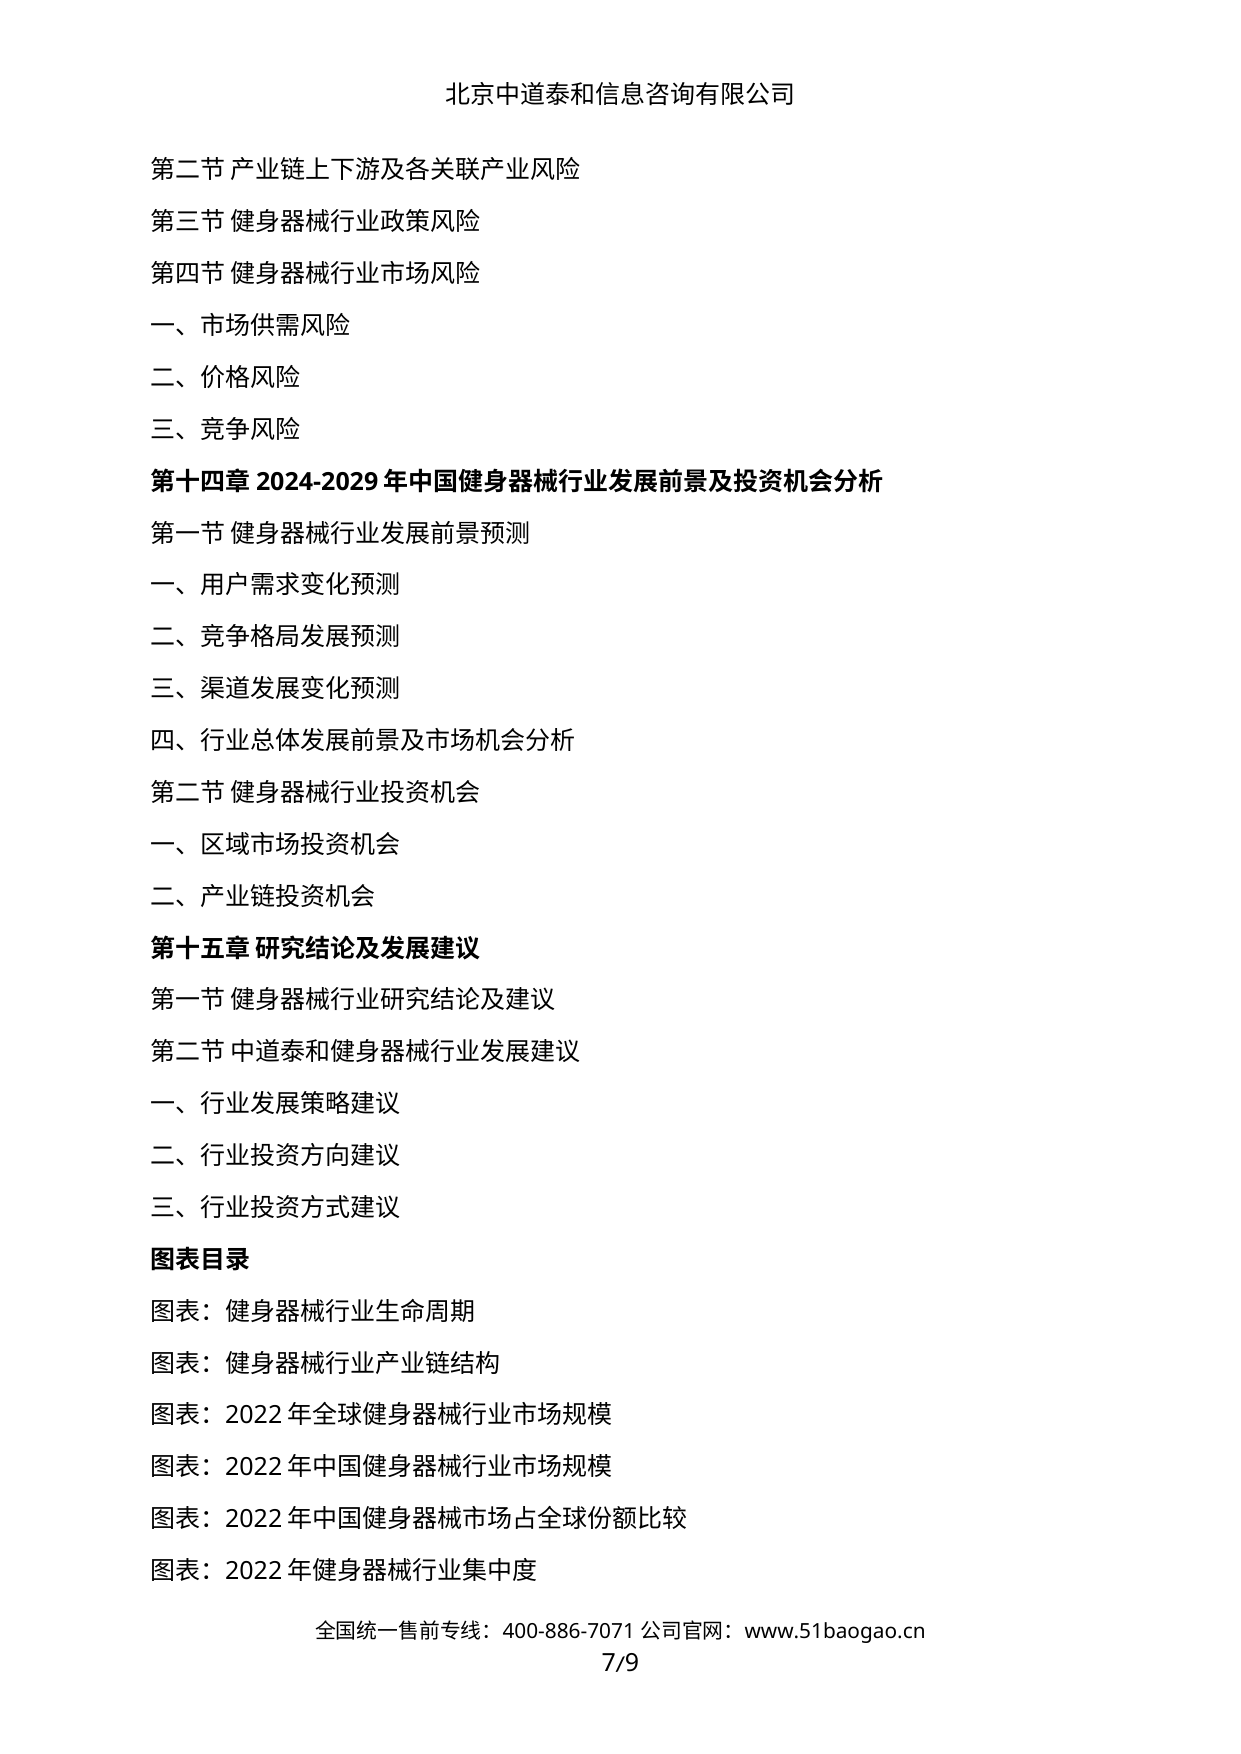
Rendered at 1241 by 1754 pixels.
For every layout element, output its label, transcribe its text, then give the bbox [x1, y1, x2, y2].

text 二、竞争格局发展预测 [150, 617, 1090, 653]
text 第二节 健身器械行业投资机会 [150, 772, 1090, 809]
text 图表：2022年中国健身器械行业市场规模 [150, 1447, 1090, 1483]
text 三、行业投资方式建议 [150, 1187, 1090, 1224]
text 第十五章 研究结论及发展建议 [150, 928, 1090, 964]
text 第四节 健身器械行业市场风险 [150, 254, 1090, 290]
text 四、行业总体发展前景及市场机会分析 [150, 721, 1090, 757]
text 第一节 健身器械行业发展前景预测 [150, 513, 1090, 549]
text 二、行业投资方向建议 [150, 1136, 1090, 1172]
text 二、价格风险 [150, 357, 1090, 394]
text 三、渠道发展变化预测 [150, 669, 1090, 705]
text 一、市场供需风险 [150, 306, 1090, 342]
text 图表：2022年健身器械行业集中度 [150, 1551, 1090, 1587]
text 三、竞争风险 [150, 409, 1090, 446]
text 图表：2022年中国健身器械市场占全球份额比较 [150, 1499, 1090, 1535]
text 第二节 产业链上下游及各关联产业风险 [150, 150, 1090, 186]
text 图表目录 [150, 1239, 1090, 1276]
text 二、产业链投资机会 [150, 876, 1090, 912]
text 第二节 中道泰和健身器械行业发展建议 [150, 1032, 1090, 1068]
text 图表：2022年全球健身器械行业市场规模 [150, 1395, 1090, 1431]
text 图表：健身器械行业产业链结构 [150, 1343, 1090, 1379]
text 第三节 健身器械行业政策风险 [150, 202, 1090, 238]
text 图表：健身器械行业生命周期 [150, 1291, 1090, 1327]
text 一、行业发展策略建议 [150, 1084, 1090, 1120]
text 一、用户需求变化预测 [150, 565, 1090, 601]
text 一、区域市场投资机会 [150, 824, 1090, 861]
text 第一节 健身器械行业研究结论及建议 [150, 980, 1090, 1016]
text 第十四章 2024-2029年中国健身器械行业发展前景及投资机会分析 [150, 461, 1090, 497]
